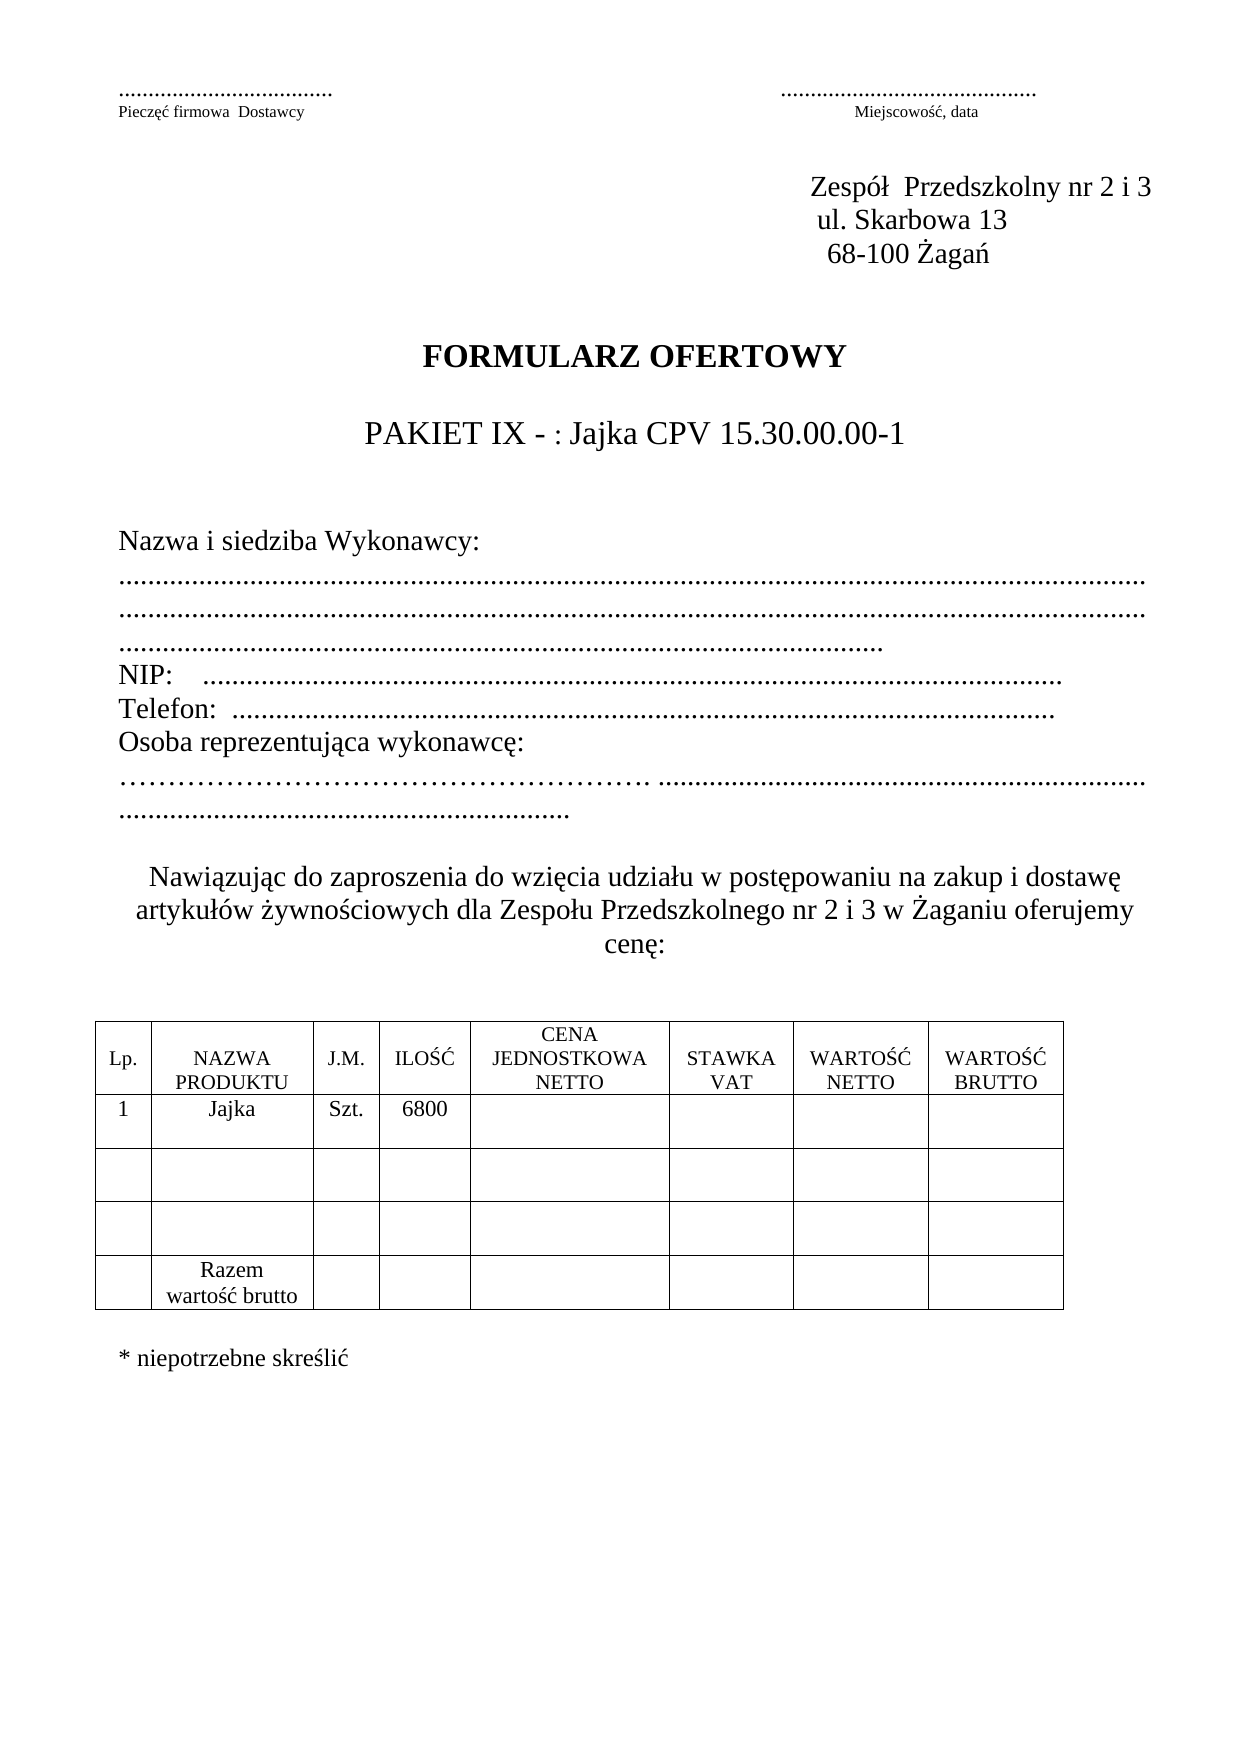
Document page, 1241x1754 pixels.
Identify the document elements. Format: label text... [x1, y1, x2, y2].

table_cell [380, 1149, 470, 1201]
text Osoba reprezentująca wykonawcę:………………………………………………. ................................................................................................................................. [118, 724, 1152, 825]
table_cell [670, 1202, 793, 1255]
table_cell [471, 1149, 669, 1201]
text 68-100 Żagań [118, 236, 1152, 269]
table_cell [929, 1202, 1063, 1255]
text FORMULARZ OFERTOWY [118, 336, 1152, 375]
text PAKIET IX - : Jajka CPV 15.30.00.00-1 [118, 413, 1152, 451]
table_cell [471, 1095, 669, 1147]
text Pieczęć firmowa Dostawcy Miejscowość, data [118, 101, 1152, 121]
text ul. Skarbowa 13 [118, 202, 1152, 236]
table_cell [471, 1202, 669, 1255]
table_cell [929, 1149, 1063, 1201]
table_cell [380, 1202, 470, 1255]
table_cell [96, 1202, 151, 1255]
table_cell [314, 1256, 379, 1309]
text Nawiązując do zaproszenia do wzięcia udziału w postępowaniu na zakup i dostawę artykułów żywnościowych dla Zespołu Przedszkolnego nr 2 i 3 w Żaganiu oferujemy cenę: [118, 859, 1152, 959]
text * niepotrzebne skreślić [118, 1343, 1152, 1372]
table_cell Jajka [152, 1095, 313, 1147]
table_cell 1 [96, 1095, 151, 1147]
text Nazwa i siedziba Wykonawcy: [118, 523, 1152, 557]
table_cell Szt. [314, 1095, 379, 1147]
table_cell [471, 1256, 669, 1309]
table_cell [929, 1256, 1063, 1309]
text Telefon: ................................................................................................................. [118, 691, 1152, 724]
table_cell [794, 1149, 928, 1201]
text NIP: ...................................................................................................................... [118, 657, 1152, 691]
table_cell [670, 1256, 793, 1309]
table_cell [314, 1149, 379, 1201]
table_header WARTOŚĆ BRUTTO [929, 1022, 1063, 1094]
text ................................................................................................................................................................................................................................................................................................................................................................................................... [118, 557, 1152, 657]
table_cell 6800 [380, 1095, 470, 1147]
table_cell [152, 1202, 313, 1255]
table_cell [794, 1202, 928, 1255]
table_header CENA JEDNOSTKOWA NETTO [471, 1022, 669, 1094]
table_cell [670, 1095, 793, 1147]
table_header STAWKA VAT [670, 1022, 793, 1094]
table_header WARTOŚĆ NETTO [794, 1022, 928, 1094]
text Zespół Przedszkolny nr 2 i 3 [118, 169, 1152, 202]
table_cell [380, 1256, 470, 1309]
table_cell [670, 1149, 793, 1201]
table_cell [794, 1256, 928, 1309]
table_header Lp. [96, 1022, 151, 1094]
table_cell [794, 1095, 928, 1147]
table_cell [152, 1149, 313, 1201]
table_cell [314, 1202, 379, 1255]
table_cell [96, 1149, 151, 1201]
table_cell Razem wartość brutto [152, 1256, 313, 1309]
table_header NAZWA PRODUKTU [152, 1022, 313, 1094]
table_cell [929, 1095, 1063, 1147]
table_cell [96, 1256, 151, 1309]
table_header J.M. [314, 1022, 379, 1094]
text .................................... ........................................... [118, 74, 1152, 101]
table_header ILOŚĆ [380, 1022, 470, 1094]
